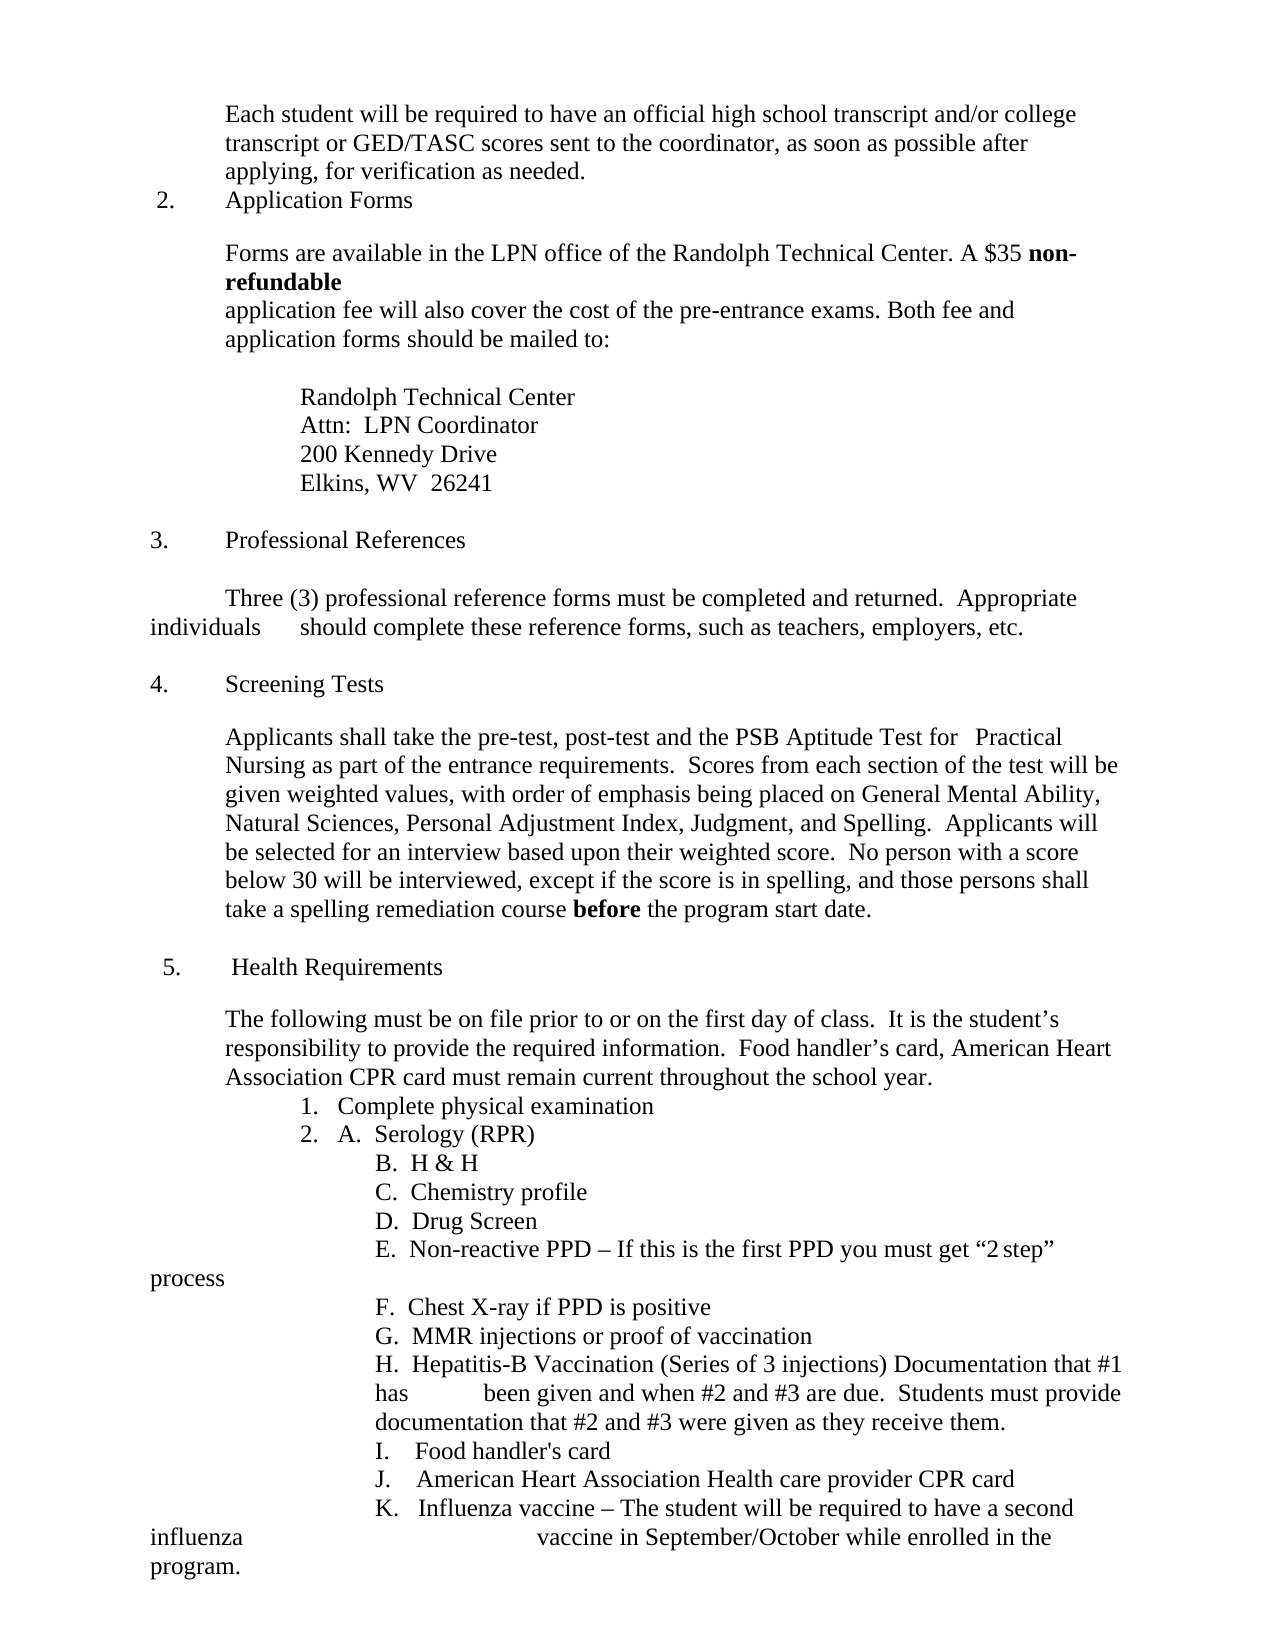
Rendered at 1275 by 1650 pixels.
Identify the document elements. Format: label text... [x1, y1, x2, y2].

text 5. Health Requirements [150, 952, 1125, 981]
text application fee will also cover the cost of the pre-entrance exams. Both fee and application forms should be mailed to: [225, 295, 1125, 353]
text 200 Kennedy Drive [150, 439, 1125, 468]
text B. H & H [150, 1148, 1125, 1177]
text E. Non-reactive PPD – If this is the first PPD you must get “2 step” process [150, 1234, 1125, 1292]
text D. Drug Screen [150, 1206, 1125, 1234]
text J. American Heart Association Health care provider CPR card [150, 1464, 1125, 1493]
text F. Chest X-ray if PPD is positive [150, 1292, 1125, 1321]
text K. Influenza vaccine – The student will be required to have a second influenza vaccine in September/October while enrolled in the program. [150, 1493, 1125, 1579]
text Three (3) professional reference forms must be completed and returned. Appropriate individuals should complete these reference forms, such as teachers, employers, etc. [150, 583, 1125, 640]
text Elkins, WV 26241 [150, 468, 1125, 497]
text 2. Application Forms [150, 185, 1125, 214]
text The following must be on file prior to or on the first day of class. It is the student’s responsibility to provide the required information. Food handler’s card, American Heart Association CPR card must remain current throughout the school year. [225, 1004, 1125, 1091]
text H. Hepatitis-B Vaccination (Series of 3 injections) Documentation that #1 has been given and when #2 and #3 are due. Students must provide documentation that #2 and #3 were given as they receive them. [375, 1349, 1125, 1436]
list Complete physical examination [300, 1091, 1125, 1119]
text I. Food handler's card [150, 1436, 1125, 1464]
text Attn: LPN Coordinator [150, 410, 1125, 439]
text 4. Screening Tests [150, 669, 1125, 698]
text Forms are available in the LPN office of the Randolph Technical Center. A $35 non-refundable [225, 238, 1125, 295]
text Randolph Technical Center [150, 382, 1125, 410]
text G. MMR injections or proof of vaccination [150, 1321, 1125, 1349]
text Applicants shall take the pre-test, post-test and the PSB Aptitude Test for Practical Nursing as part of the entrance requirements. Scores from each section of the test will be given weighted values, with order of emphasis being placed on General Mental Ability, Natural Sciences, Personal Adjustment Index, Judgment, and Spelling. Applicants will be selected for an interview based upon their weighted score. No person with a score below 30 will be interviewed, except if the score is in spelling, and those persons shall take a spelling remediation course before the program start date. [225, 722, 1125, 923]
text Each student will be required to have an official high school transcript and/or college transcript or GED/TASC scores sent to the coordinator, as soon as possible after applying, for verification as needed. [225, 99, 1125, 185]
text 3. Professional References [150, 525, 1125, 554]
list A. Serology (RPR) [300, 1119, 1125, 1148]
text C. Chemistry profile [150, 1177, 1125, 1206]
